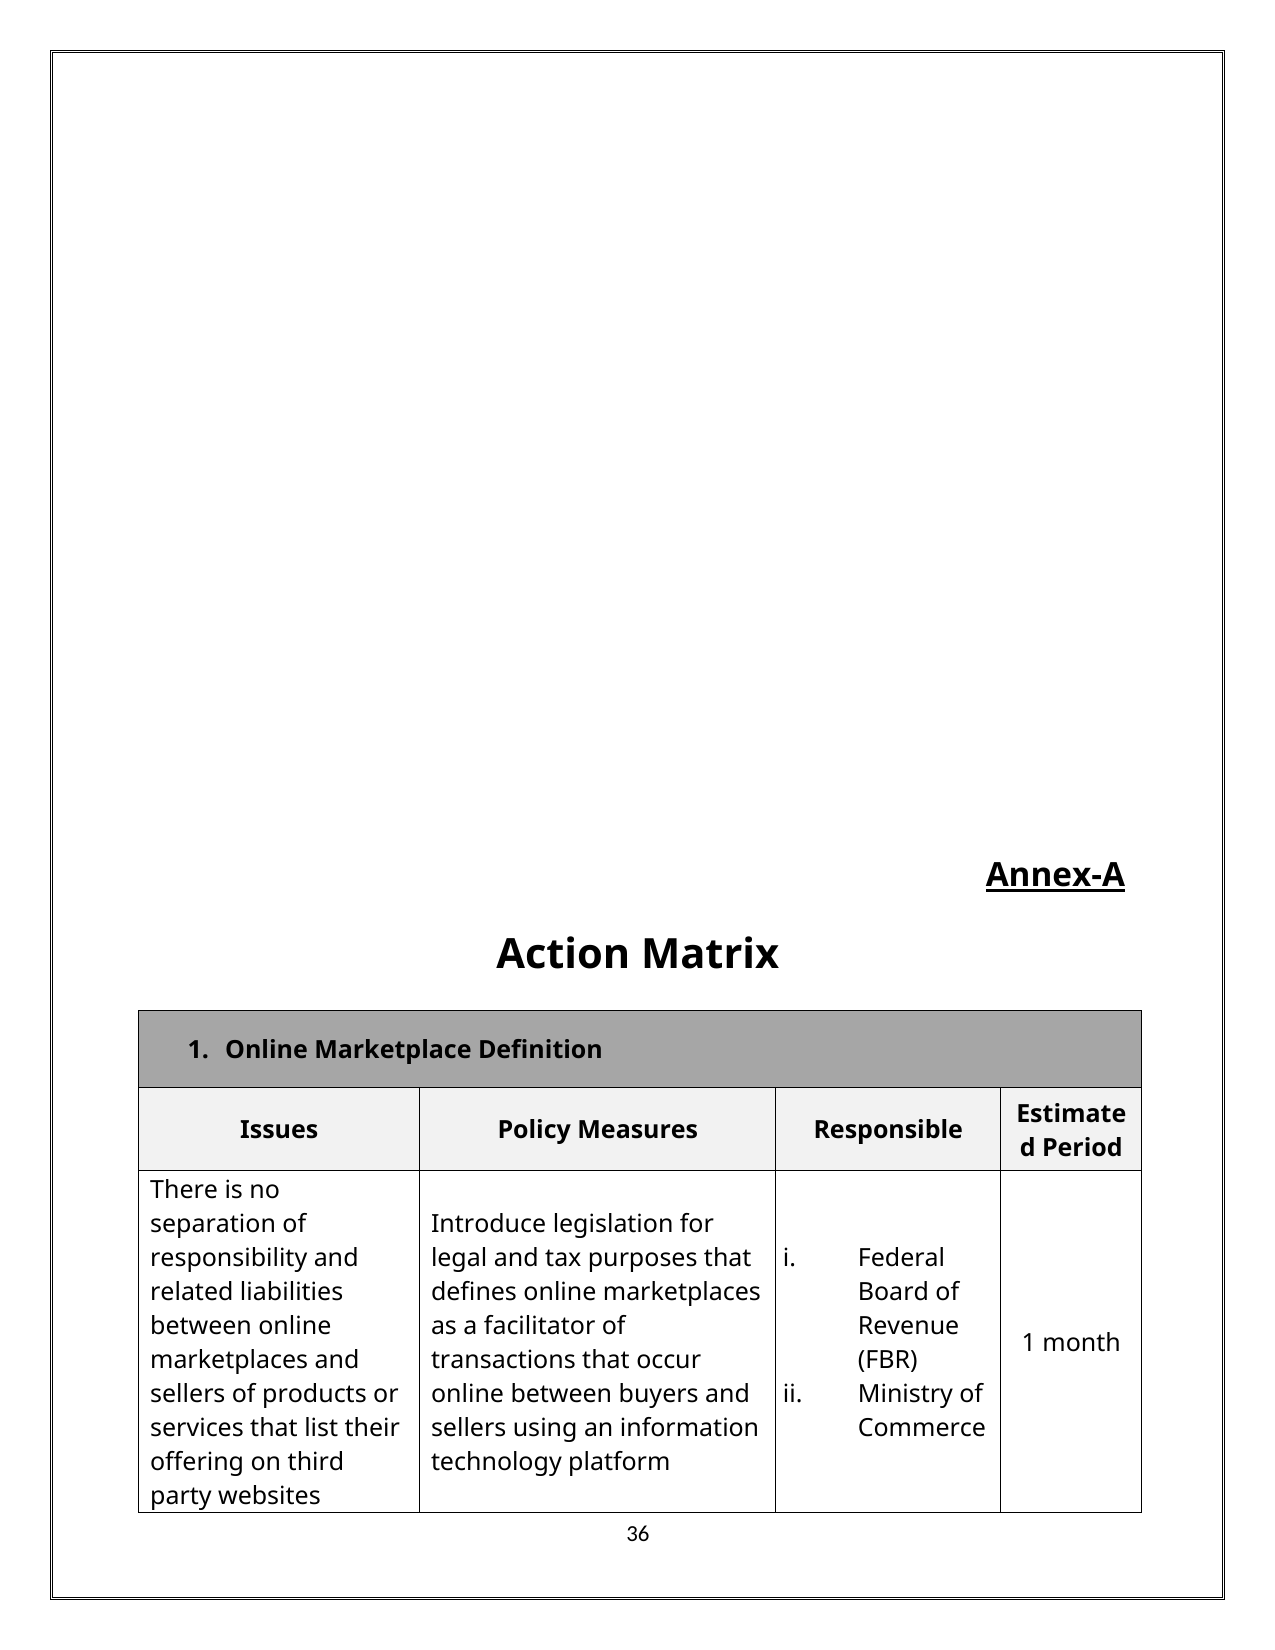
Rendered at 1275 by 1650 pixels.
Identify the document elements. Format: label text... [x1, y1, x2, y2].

table_cell Policy Measures [420, 1088, 775, 1170]
text Action Matrix [150, 924, 1125, 981]
table_cell Estimated Period [1001, 1088, 1141, 1170]
table_cell Responsible [776, 1088, 1000, 1170]
table_header Online Marketplace Definition [139, 1011, 1141, 1087]
table_cell There is no separation of responsibility and related liabilities between online marketplaces and sellers of products or services that list their offering on third party websites [139, 1171, 419, 1512]
text Annex-A [150, 851, 1125, 897]
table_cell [776, 1171, 1000, 1512]
table_cell 1 month [1001, 1171, 1141, 1512]
table_cell Issues [139, 1088, 419, 1170]
table_cell Introduce legislation for legal and tax purposes that defines online marketplaces as a facilitator of transactions that occur online between buyers and sellers using an information technology platform [420, 1171, 775, 1512]
